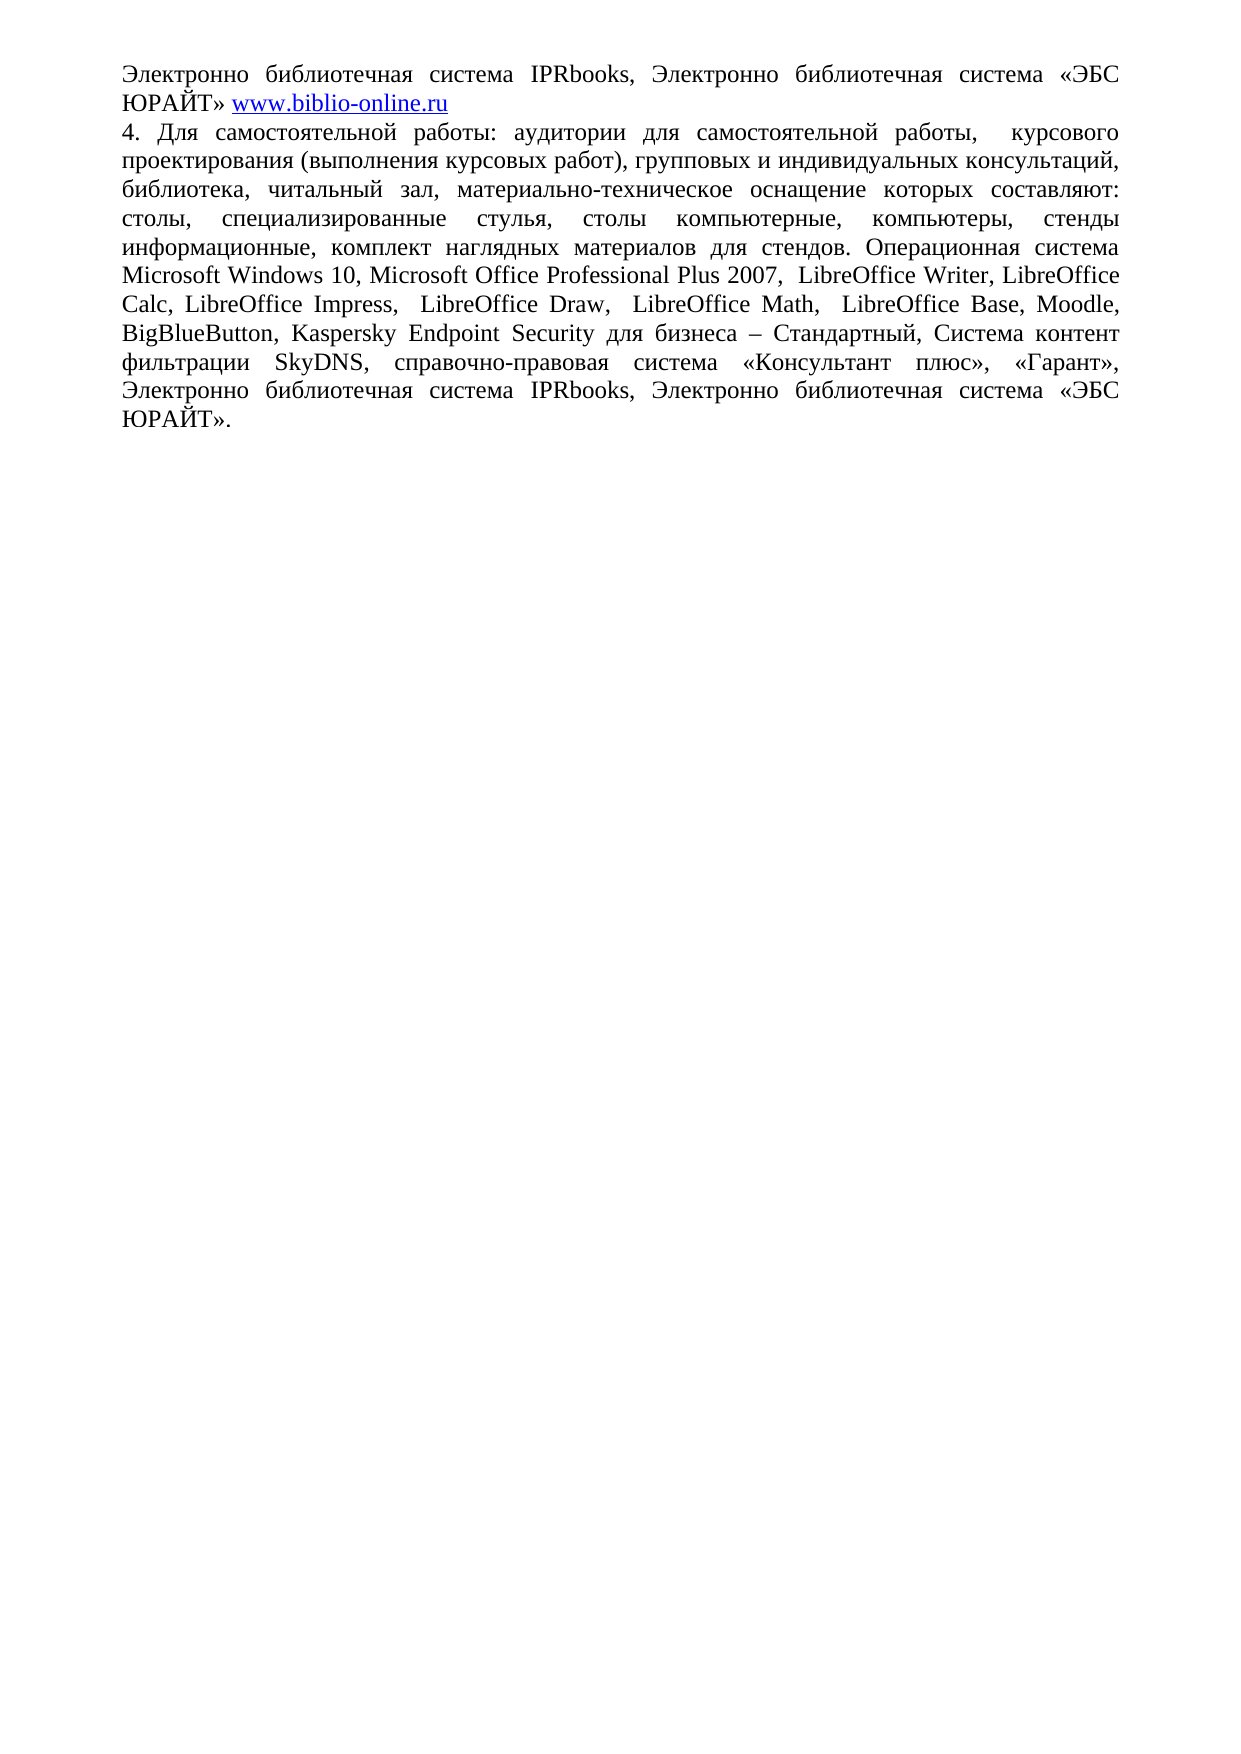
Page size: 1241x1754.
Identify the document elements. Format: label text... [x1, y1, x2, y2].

table_header Электронно библиотечная система IPRbooks, Электронно библиотечная система «ЭБС ЮРАЙТ» www.biblio-online.ru 4. Для самостоятельной работы: аудитории для самостоятельной работы, курсового проектирования (выполнения курсовых работ), групповых и индивидуальных консультаций, библиотека, читальный зал, материально-техническое оснащение которых составляют: столы, специализированные стулья, столы компьютерные, компьютеры, стенды информационные, комплект наглядных материалов для стендов. Операционная система Microsoft Windows 10, Microsoft Office Professional Plus 2007, LibreOffice Writer, LibreOffice Calc, LibreOffice Impress, LibreOffice Draw, LibreOffice Math, LibreOffice Base, Moodle, BigBlueButton, Kaspersky Endpoint Security для бизнеса – Стандартный, Система контент фильтрации SkyDNS, справочно-правовая система «Консультант плюс», «Гарант», Электронно библиотечная система IPRbooks, Электронно библиотечная система «ЭБС ЮРАЙТ». [118, 59, 1124, 427]
